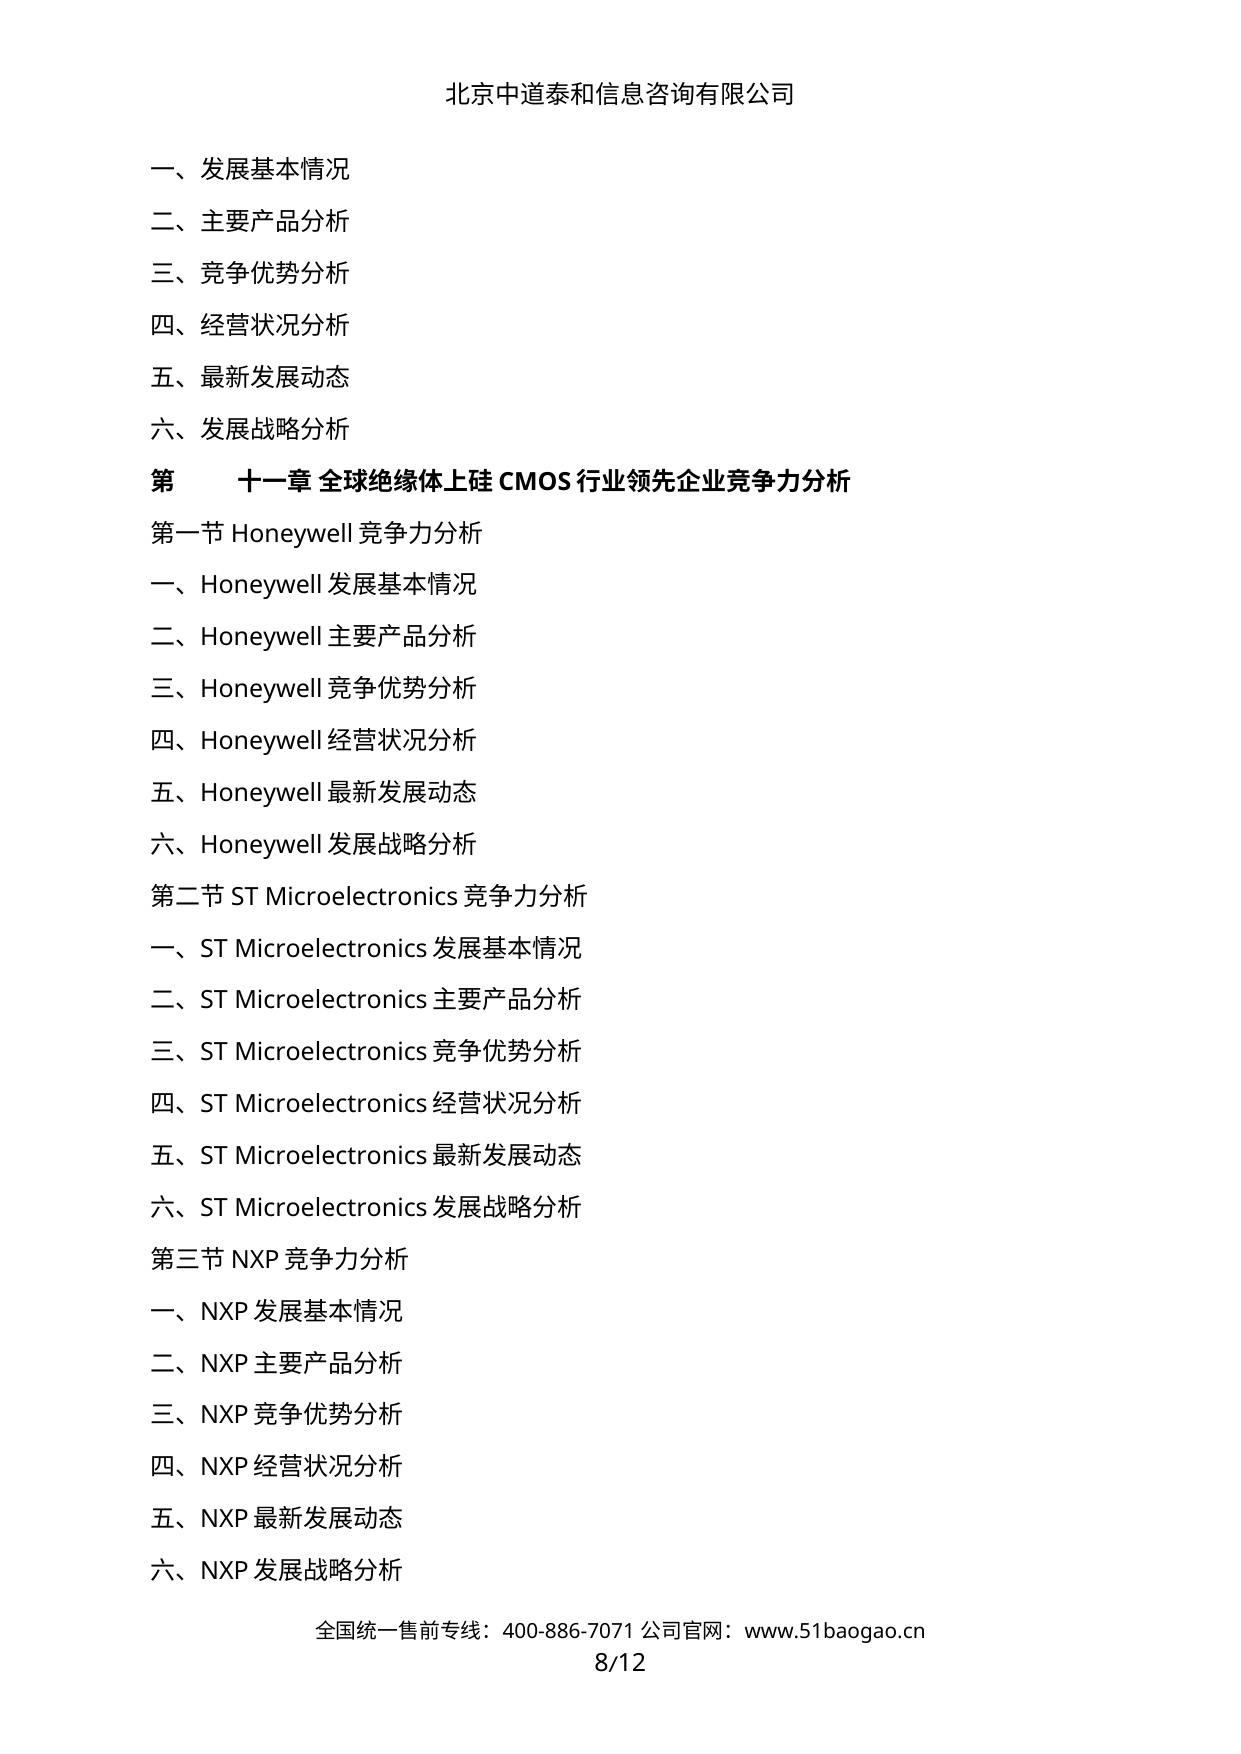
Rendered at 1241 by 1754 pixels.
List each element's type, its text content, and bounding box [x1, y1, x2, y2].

text 一、NXP发展基本情况 [150, 1291, 1090, 1327]
text 三、ST Microelectronics竞争优势分析 [150, 1032, 1090, 1068]
text 六、ST Microelectronics发展战略分析 [150, 1187, 1090, 1224]
text 五、ST Microelectronics最新发展动态 [150, 1136, 1090, 1172]
text 三、NXP竞争优势分析 [150, 1395, 1090, 1431]
text 六、Honeywell发展战略分析 [150, 824, 1090, 861]
text 三、Honeywell竞争优势分析 [150, 669, 1090, 705]
text 五、最新发展动态 [150, 357, 1090, 394]
text 二、Honeywell主要产品分析 [150, 617, 1090, 653]
text 三、竞争优势分析 [150, 254, 1090, 290]
text 二、NXP主要产品分析 [150, 1343, 1090, 1379]
text 五、NXP最新发展动态 [150, 1499, 1090, 1535]
text 第 十一章 全球绝缘体上硅CMOS行业领先企业竞争力分析 [150, 461, 1090, 497]
text 一、发展基本情况 [150, 150, 1090, 186]
text 五、Honeywell最新发展动态 [150, 772, 1090, 809]
text 六、NXP发展战略分析 [150, 1551, 1090, 1587]
text 第三节 NXP竞争力分析 [150, 1239, 1090, 1276]
text 四、NXP经营状况分析 [150, 1447, 1090, 1483]
text 二、主要产品分析 [150, 202, 1090, 238]
text 一、ST Microelectronics发展基本情况 [150, 928, 1090, 964]
text 六、发展战略分析 [150, 409, 1090, 446]
text 四、Honeywell经营状况分析 [150, 721, 1090, 757]
text 第二节 ST Microelectronics竞争力分析 [150, 876, 1090, 912]
text 四、ST Microelectronics经营状况分析 [150, 1084, 1090, 1120]
text 二、ST Microelectronics主要产品分析 [150, 980, 1090, 1016]
text 四、经营状况分析 [150, 306, 1090, 342]
text 一、Honeywell发展基本情况 [150, 565, 1090, 601]
text 第一节 Honeywell竞争力分析 [150, 513, 1090, 549]
